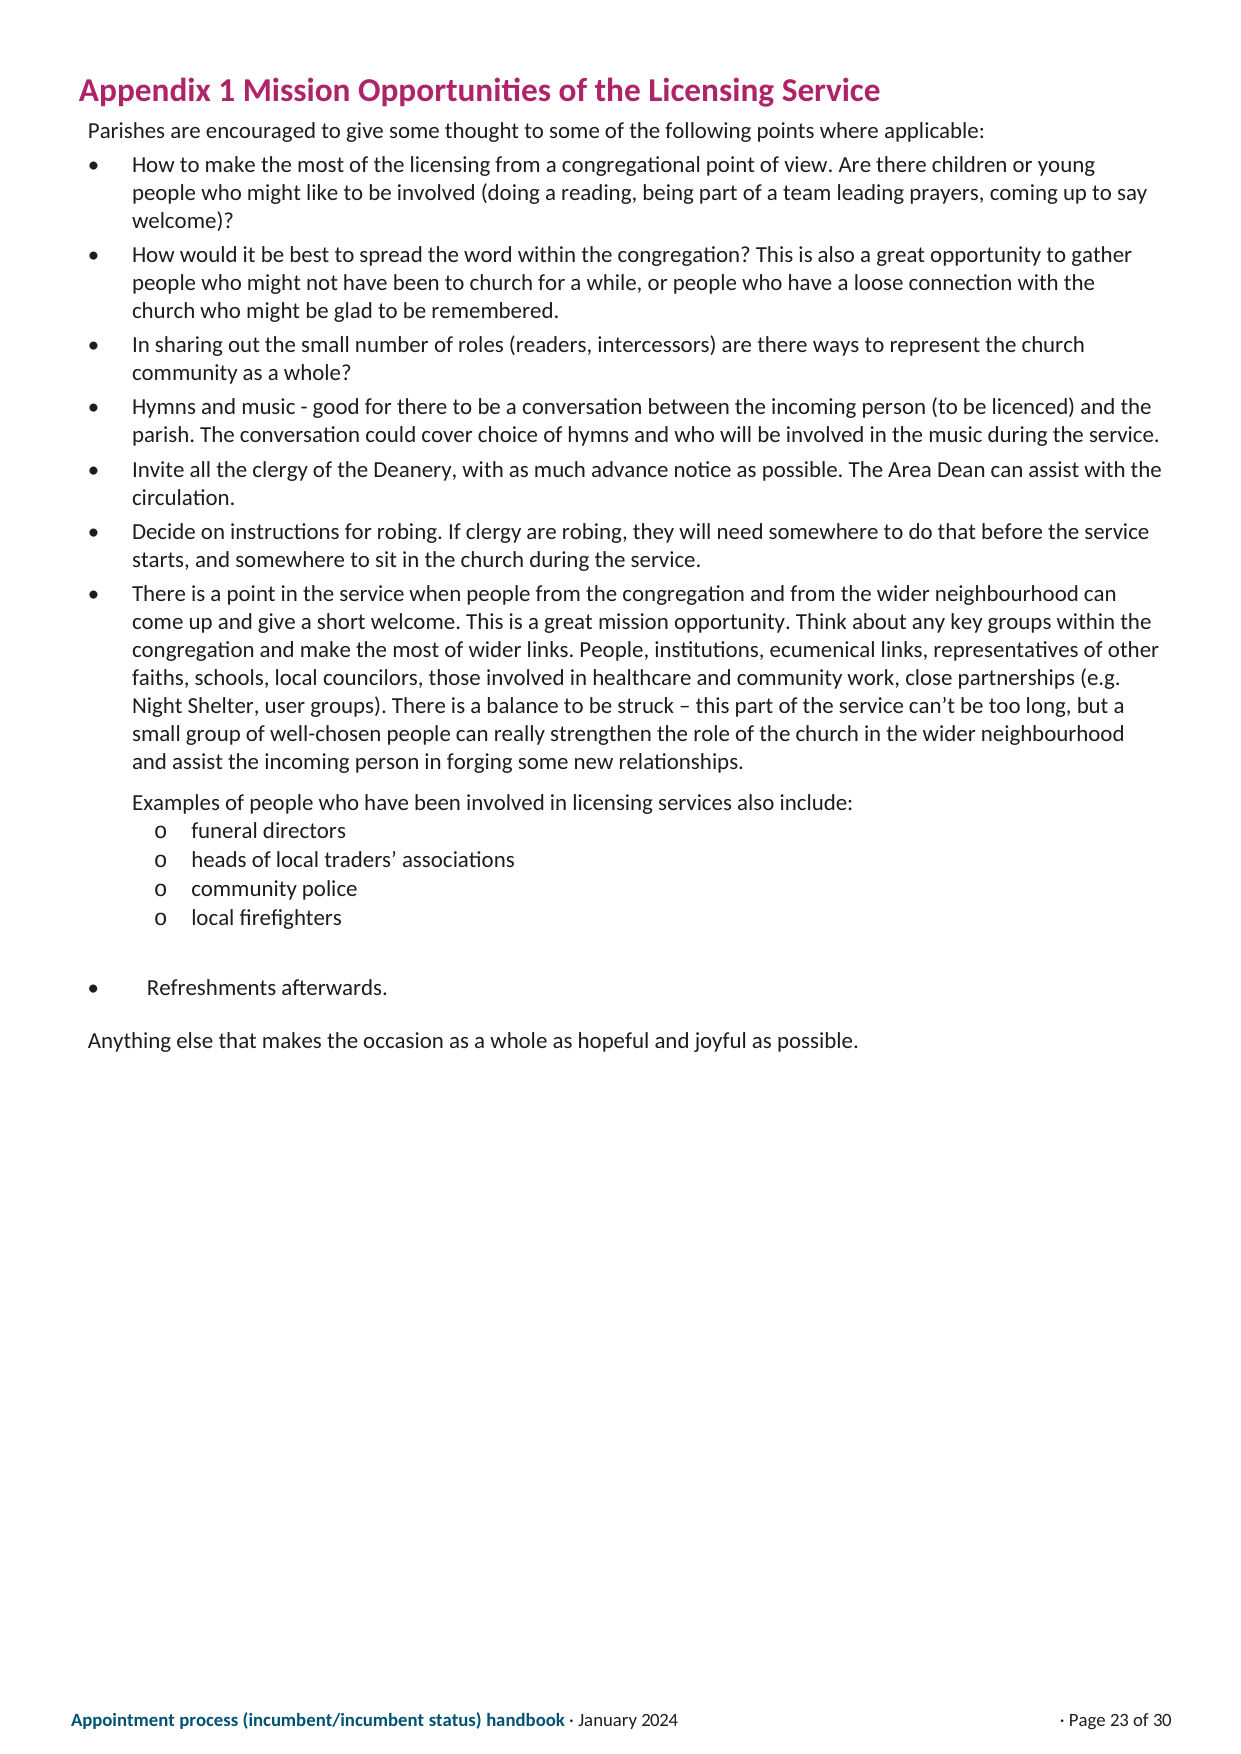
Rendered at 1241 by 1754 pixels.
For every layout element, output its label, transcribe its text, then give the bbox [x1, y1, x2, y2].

table_header Appendix 1 Mission Opportunities of the Licensing Service Parishes are encouraged to give some thought to some of the following points where applicable: • How to make the most of the licensing from a congregational point of view. Are there children or young people who might like to be involved (doing a reading, being part of a team leading prayers, coming up to say welcome)? • How would it be best to spread the word within the congregation? This is also a great opportunity to gather people who might not have been to church for a while, or people who have a loose connection with the church who might be glad to be remembered. • In sharing out the small number of roles (readers, intercessors) are there ways to represent the church community as a whole? • Hymns and music - good for there to be a conversation between the incoming person (to be licenced) and the parish. The conversation could cover choice of hymns and who will be involved in the music during the service. • Invite all the clergy of the Deanery, with as much advance notice as possible. The Area Dean can assist with the circulation. • Decide on instructions for robing. If clergy are robing, they will need somewhere to do that before the service starts, and somewhere to sit in the church during the service. • There is a point in the service when people from the congregation and from the wider neighbourhood can come up and give a short welcome. This is a great mission opportunity. Think about any key groups within the congregation and make the most of wider links. People, institutions, ecumenical links, representatives of other faiths, schools, local councilors, those involved in healthcare and community work, close partnerships (e.g. Night Shelter, user groups). There is a balance to be struck – this part of the service can’t be too long, but a small group of well-chosen people can really strengthen the role of the church in the wider neighbourhood and assist the incoming person in forging some new relationships. Examples of people who have been involved in licensing services also include: funeral directors heads of local traders’ associations community police local firefighters • Refreshments afterwards. Anything else that makes the occasion as a whole as hopeful and joyful as possible. [72, 69, 1165, 1079]
